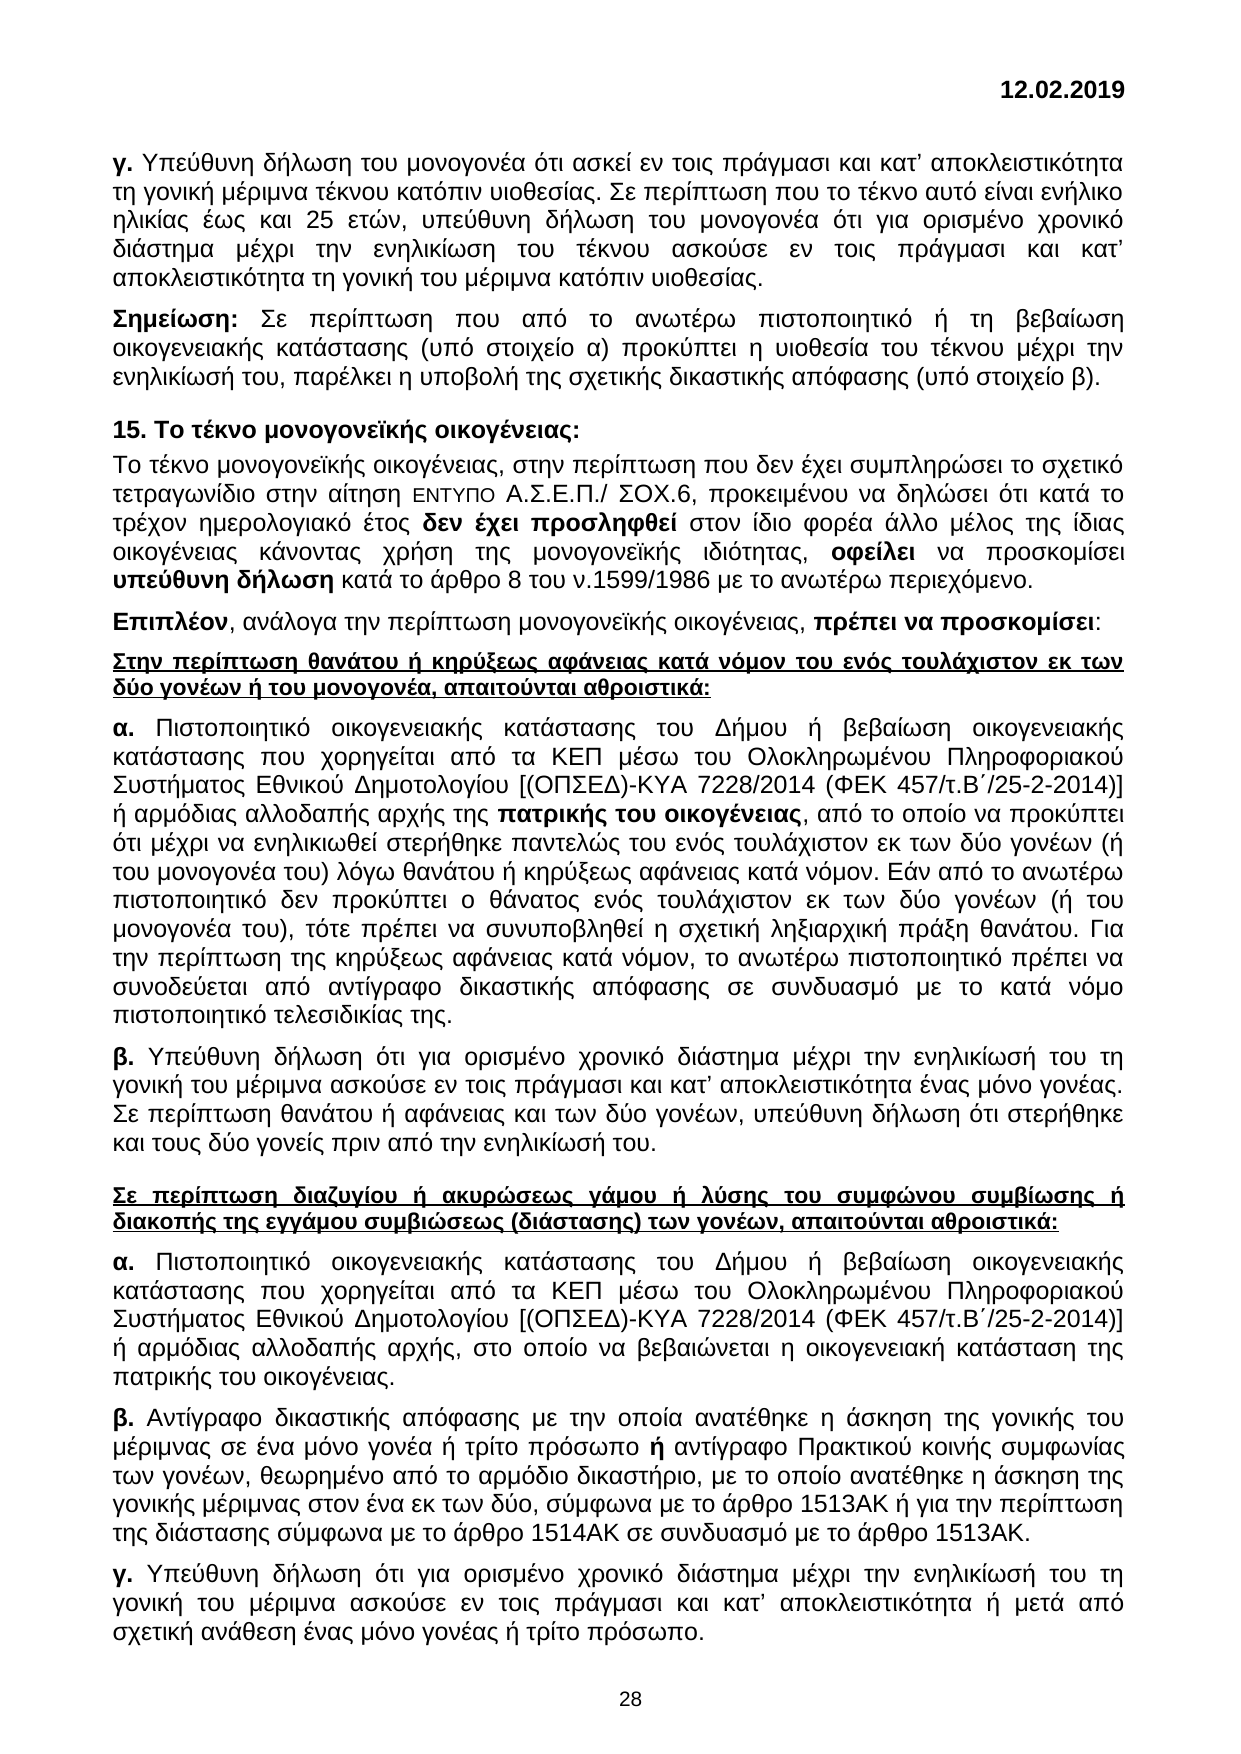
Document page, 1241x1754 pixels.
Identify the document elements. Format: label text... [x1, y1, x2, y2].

text Σε περίπτωση διαζυγίου ή ακυρώσεως γάμου ή λύσης του συμφώνου συμβίωσης ή διακοπής της εγγάμου συμβιώσεως (διάστασης) των γονέων, απαιτούνται αθροιστικά: [112, 1182, 1125, 1204]
text α. Πιστοποιητικό οικογενειακής κατάστασης του Δήμου ή βεβαίωση οικογενειακής κατάστασης που χορηγείται από τα ΚΕΠ μέσω του Ολοκληρωμένου Πληροφοριακού Συστήματος Εθνικού Δημοτολογίου [(ΟΠΣΕΔ)-ΚΥΑ 7228/2014 (ΦΕΚ 457/τ.Β΄/25-2-2014)] ή αρμόδιας αλλοδαπής αρχής, στο οποίο να βεβαιώνεται η οικογενειακή κατάσταση της πατρικής του οικογένειας. [112, 1247, 1125, 1391]
text β. Αντίγραφο δικαστικής απόφασης με την οποία ανατέθηκε η άσκηση της γονικής του μέριμνας σε ένα μόνο γονέα ή τρίτο πρόσωπο ή αντίγραφο Πρακτικού κοινής συμφωνίας των γονέων, θεωρημένο από το αρμόδιο δικαστήριο, με το οποίο ανατέθηκε η άσκηση της γονικής μέριμνας στον ένα εκ των δύο, σύμφωνα με το άρθρο 1513ΑΚ ή για την περίπτωση της διάστασης σύμφωνα με το άρθρο 1514ΑΚ σε συνδυασμό με το άρθρο 1513ΑΚ. [112, 1403, 1125, 1547]
text Το τέκνο μονογονεϊκής οικογένειας, στην περίπτωση που δεν έχει συμπληρώσει το σχετικό τετραγωνίδιο στην αίτηση εντυπο Α.Σ.Ε.Π./ ΣΟΧ.6, προκειμένου να δηλώσει ότι κατά το τρέχον ημερολογιακό έτος δεν έχει προσληφθεί στον ίδιο φορέα άλλο μέλος της ίδιας οικογένειας κάνοντας χρήση της μονογονεϊκής ιδιότητας, οφείλει να προσκομίσει υπεύθυνη δήλωση κατά το άρθρο 8 του ν.1599/1986 με το ανωτέρω περιεχόμενο. [112, 450, 1125, 594]
text Σε περίπτωση διαζυγίου ή ακυρώσεως γάμου ή λύσης του συμφώνου συμβίωσης ή διακοπής της εγγάμου συμβιώσεως (διάστασης) των γονέων, απαιτούνται αθροιστικά: [112, 1205, 1125, 1234]
text γ. Υπεύθυνη δήλωση του μονογονέα ότι ασκεί εν τοις πράγμασι και κατ’ αποκλειστικότητα τη γονική μέριμνα τέκνου κατόπιν υιοθεσίας. Σε περίπτωση που το τέκνο αυτό είναι ενήλικο ηλικίας έως και 25 ετών, υπεύθυνη δήλωση του μονογονέα ότι για ορισμένο χρονικό διάστημα μέχρι την ενηλικίωση του τέκνου ασκούσε εν τοις πράγμασι και κατ’ αποκλειστικότητα τη γονική του μέριμνα κατόπιν υιοθεσίας. [112, 148, 1125, 291]
text Στην περίπτωση θανάτου ή κηρύξεως αφάνειας κατά νόμον του ενός τουλάχιστον εκ των δύο γονέων ή του μονογονέα, απαιτούνται αθροιστικά: [112, 648, 1125, 700]
text β. Υπεύθυνη δήλωση ότι για ορισμένο χρονικό διάστημα μέχρι την ενηλικίωσή του τη γονική του μέριμνα ασκούσε εν τοις πράγμασι και κατ’ αποκλειστικότητα ένας μόνο γονέας. Σε περίπτωση θανάτου ή αφάνειας και των δύο γονέων, υπεύθυνη δήλωση ότι στερήθηκε και τους δύο γονείς πριν από την ενηλικίωσή του. [112, 1042, 1125, 1157]
text Επιπλέον, ανάλογα την περίπτωση μονογονεϊκής οικογένειας, πρέπει να προσκομίσει: [112, 606, 1125, 635]
text γ. Υπεύθυνη δήλωση ότι για ορισμένο χρονικό διάστημα μέχρι την ενηλικίωσή του τη γονική του μέριμνα ασκούσε εν τοις πράγμασι και κατ’ αποκλειστικότητα ή μετά από σχετική ανάθεση ένας μόνο γονέας ή τρίτο πρόσωπο. [112, 1559, 1125, 1646]
text Σημείωση: Σε περίπτωση που από το ανωτέρω πιστοποιητικό ή τη βεβαίωση οικογενειακής κατάστασης (υπό στοιχείο α) προκύπτει η υιοθεσία του τέκνου μέχρι την ενηλικίωσή του, παρέλκει η υποβολή της σχετικής δικαστικής απόφασης (υπό στοιχείο β). [112, 304, 1125, 390]
text α. Πιστοποιητικό οικογενειακής κατάστασης του Δήμου ή βεβαίωση οικογενειακής κατάστασης που χορηγείται από τα ΚΕΠ μέσω του Ολοκληρωμένου Πληροφοριακού Συστήματος Εθνικού Δημοτολογίου [(ΟΠΣΕΔ)-ΚΥΑ 7228/2014 (ΦΕΚ 457/τ.Β΄/25-2-2014)] ή αρμόδιας αλλοδαπής αρχής της πατρικής του οικογένειας, από το οποίο να προκύπτει ότι μέχρι να ενηλικιωθεί στερήθηκε παντελώς του ενός τουλάχιστον εκ των δύο γονέων (ή του μονογονέα του) λόγω θανάτου ή κηρύξεως αφάνειας κατά νόμον. Εάν από το ανωτέρω πιστοποιητικό δεν προκύπτει ο θάνατος ενός τουλάχιστον εκ των δύο γονέων (ή του μονογονέα του), τότε πρέπει να συνυποβληθεί η σχετική ληξιαρχική πράξη θανάτου. Για την περίπτωση της κηρύξεως αφάνειας κατά νόμον, το ανωτέρω πιστοποιητικό πρέπει να συνοδεύεται από αντίγραφο δικαστικής απόφασης σε συνδυασμό με το κατά νόμο πιστοποιητικό τελεσιδικίας της. [112, 713, 1125, 1029]
text 15. Το τέκνο μονογονεϊκής οικογένειας: [112, 415, 1125, 444]
